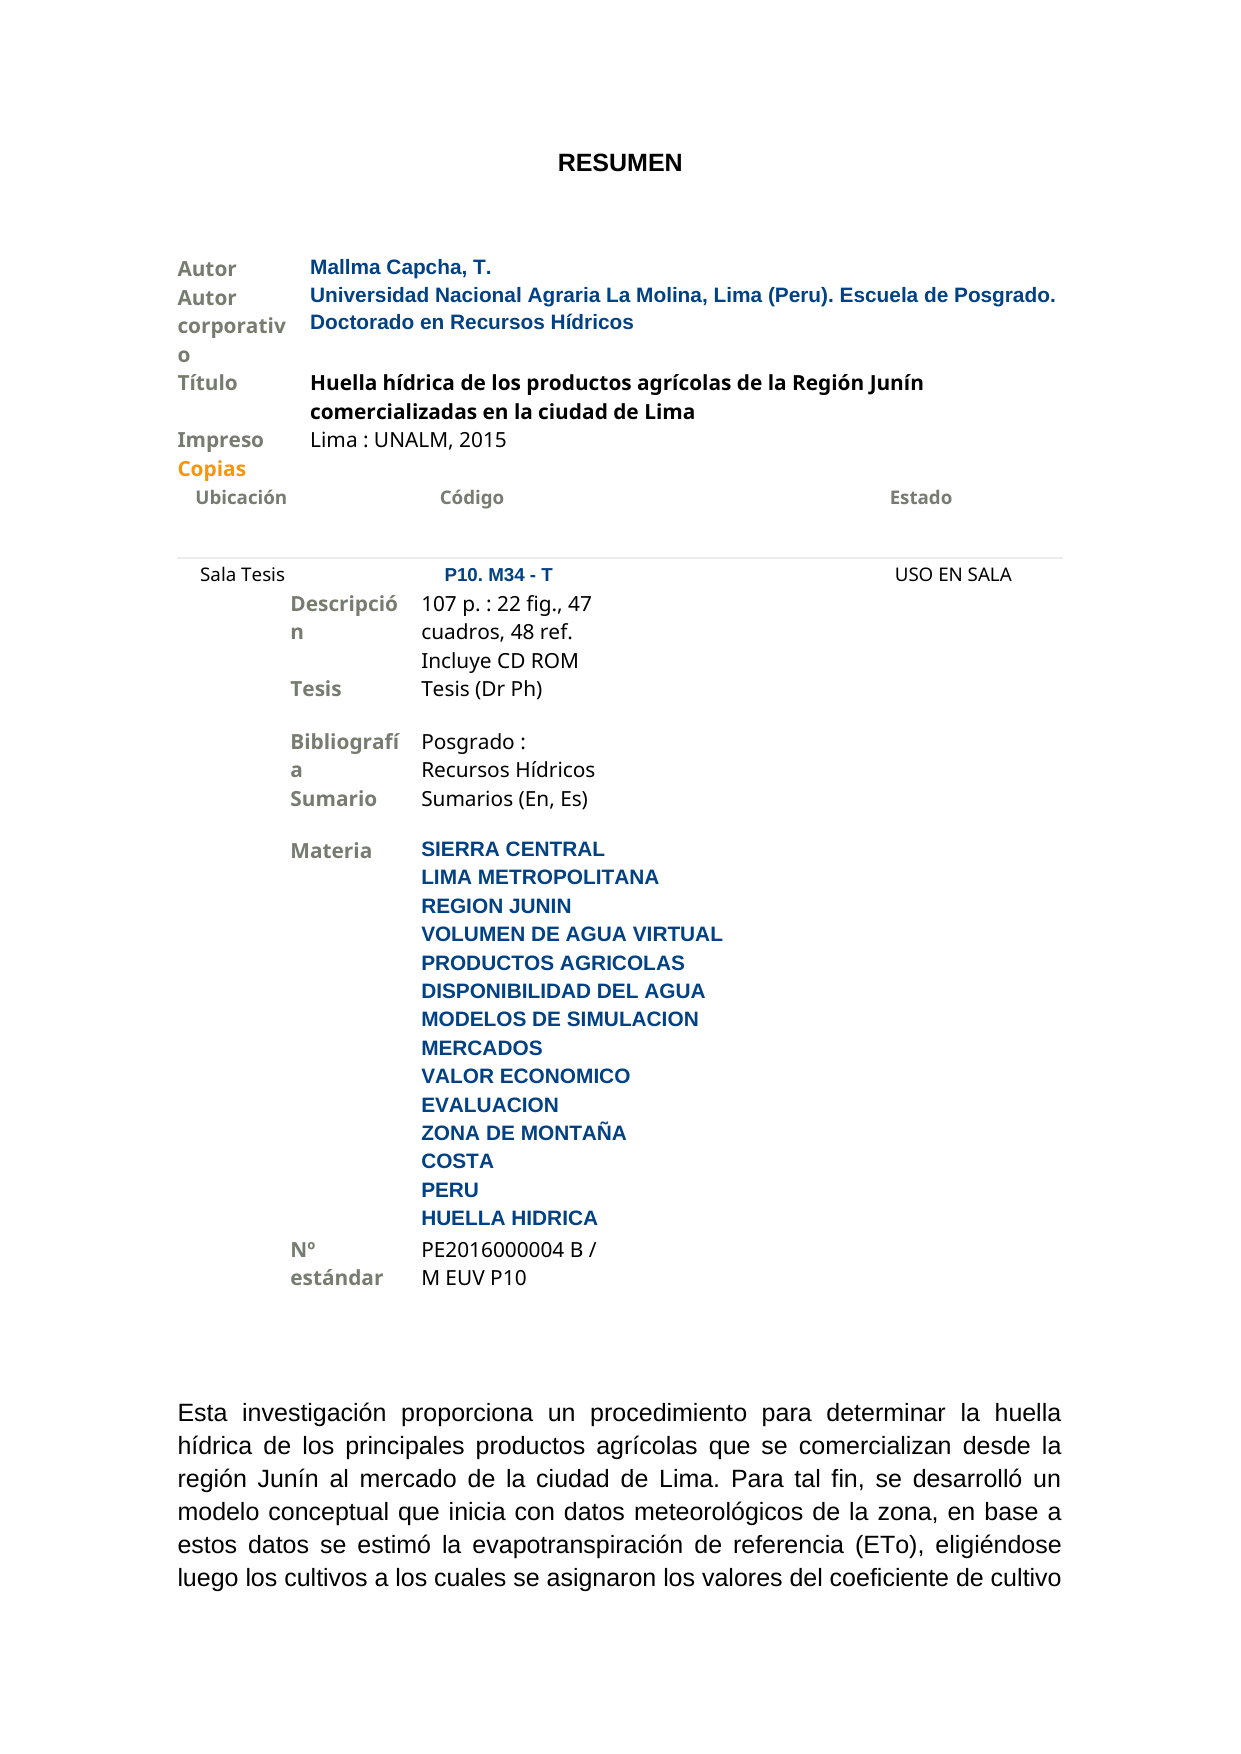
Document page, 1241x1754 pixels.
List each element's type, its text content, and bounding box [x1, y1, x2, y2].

table_header [177, 368, 1063, 425]
table_header Código [422, 482, 872, 557]
table_cell USO EN SALA [872, 559, 1063, 589]
table_header [177, 425, 1063, 454]
table_header Estado [872, 482, 1063, 557]
table_cell P10. M34 - T [422, 559, 872, 589]
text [177, 1398, 1063, 1592]
table_header [177, 255, 1063, 368]
table_cell Sala Tesis [177, 559, 422, 589]
text RESUMEN [177, 148, 1063, 176]
table_header Ubicación [177, 482, 422, 557]
text Copias [177, 454, 1063, 482]
table_cell [177, 589, 872, 1292]
